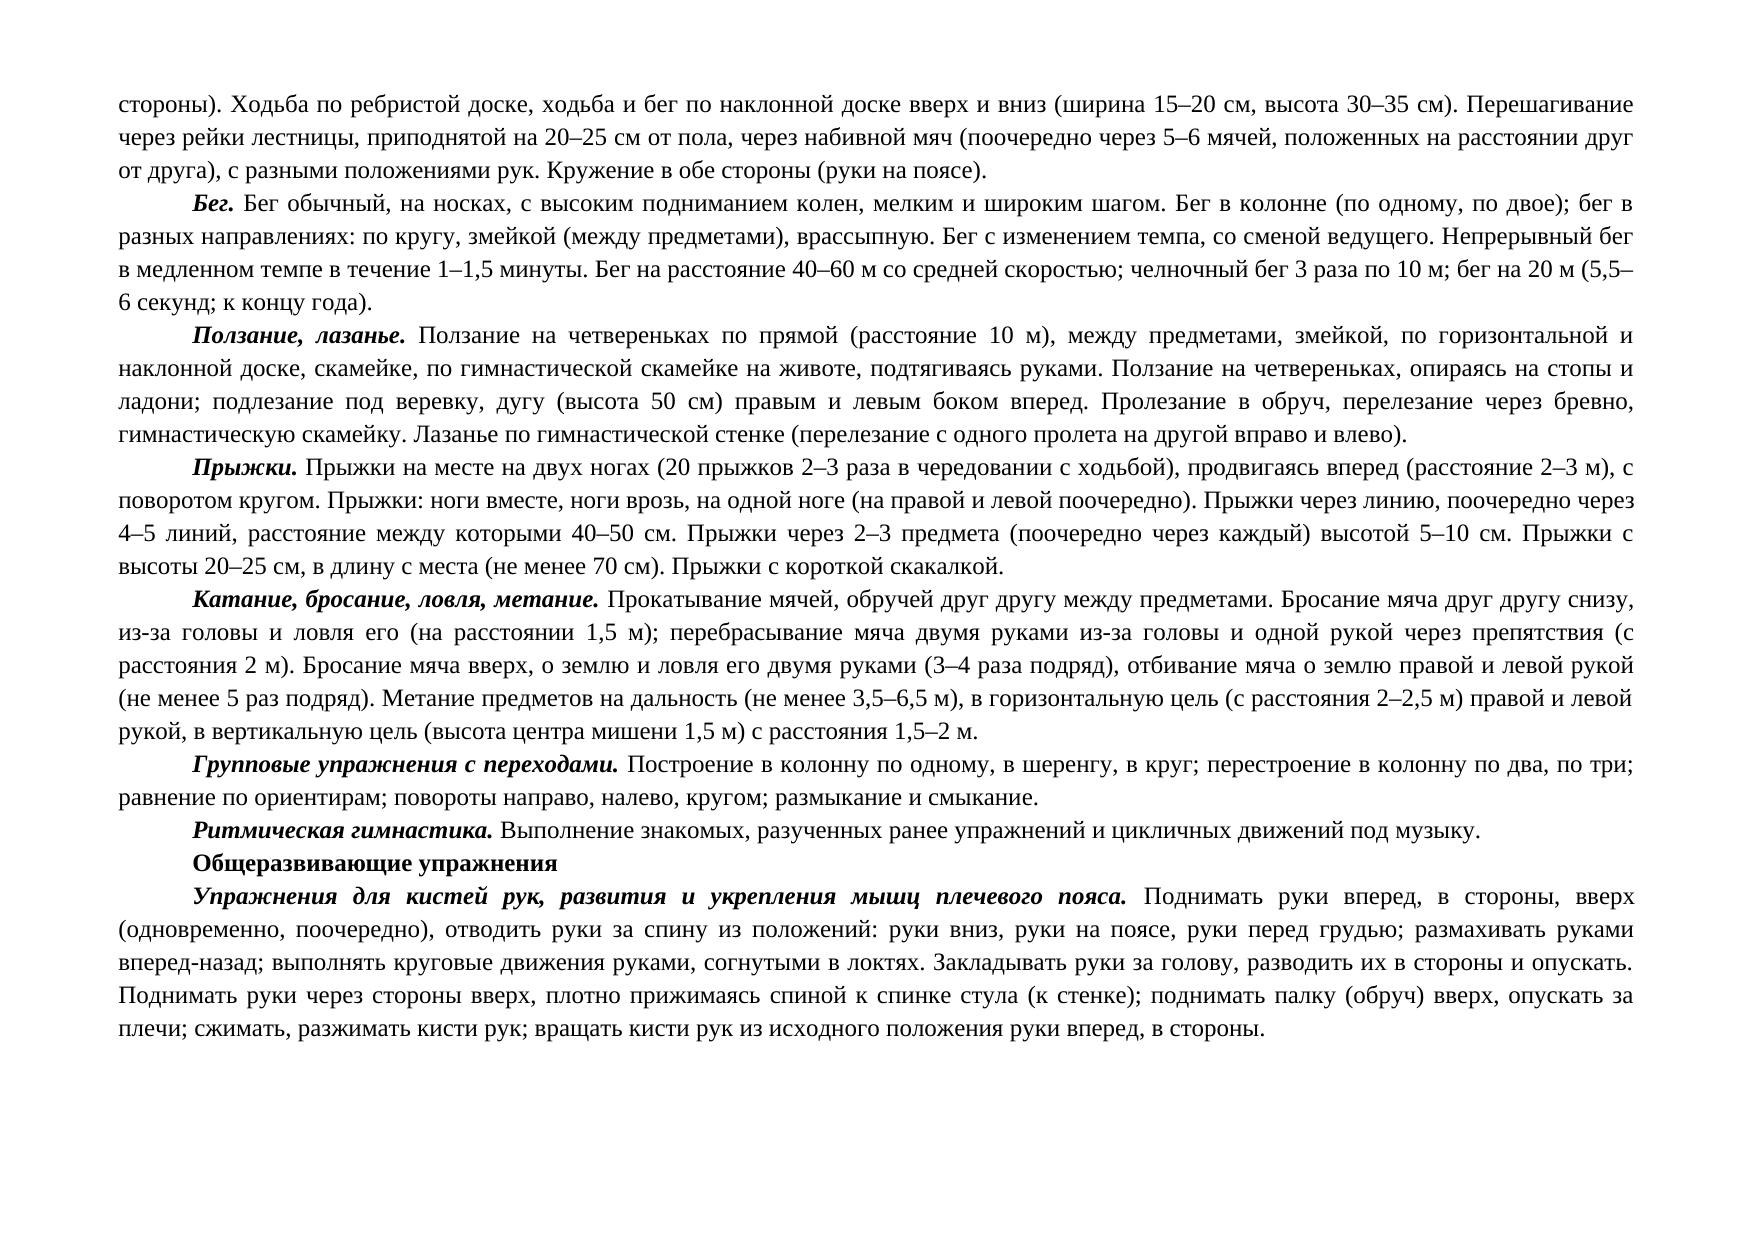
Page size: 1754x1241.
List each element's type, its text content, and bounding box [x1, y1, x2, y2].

text Групповые упражнения с переходами. Построение в колонну по одному, в шеренгу, в круг; перестроение в колонну по два, по три; равнение по ориентирам; повороты направо, налево, кругом; размыкание и смыкание. [118, 749, 1636, 811]
text Упражнения для кистей рук, развития и укрепления мышц плечевого пояса. Поднимать руки вперед, в стороны, вверх (одновременно, поочередно), отводить руки за спину из положений: руки вниз, руки на поясе, руки перед грудью; размахивать руками вперед-назад; выполнять круговые движения руками, согнутыми в локтях. Закладывать руки за голову, разводить их в стороны и опускать. Поднимать руки через стороны вверх, плотно прижимаясь спиной к спинке стула (к стенке); поднимать палку (обруч) вверх, опускать за плечи; сжимать, разжимать кисти рук; вращать кисти рук из исходного положения руки вперед, в стороны. [118, 881, 1636, 1042]
text Катание, бросание, ловля, метание. Прокатывание мячей, обручей друг другу между предметами. Бросание мяча друг другу снизу, из-за головы и ловля его (на расстоянии 1,5 м); перебрасывание мяча двумя руками из-за головы и одной рукой через препятствия (с расстояния 2 м). Бросание мяча вверх, о землю и ловля его двумя руками (3–4 раза подряд), отбивание мяча о землю правой и левой рукой (не менее 5 раз подряд). Метание предметов на дальность (не менее 3,5–6,5 м), в горизонтальную цель (с расстояния 2–2,5 м) правой и левой рукой, в вертикальную цель (высота центра мишени 1,5 м) с расстояния 1,5–2 м. [118, 584, 1636, 745]
text Общеразвивающие упражнения [118, 848, 1636, 877]
text Бег. Бег обычный, на носках, с высоким подниманием колен, мелким и широким шагом. Бег в колонне (по одному, по двое); бег в разных направлениях: по кругу, змейкой (между предметами), врассыпную. Бег с изменением темпа, со сменой ведущего. Непрерывный бег в медленном темпе в течение 1–1,5 минуты. Бег на расстояние 40–60 м со средней скоростью; челночный бег 3 раза по 10 м; бег на 20 м (5,5–6 секунд; к концу года). [118, 188, 1636, 316]
text Ползание, лазанье. Ползание на четвереньках по прямой (расстояние 10 м), между предметами, змейкой, по горизонтальной и наклонной доске, скамейке, по гимнастической скамейке на животе, подтягиваясь руками. Ползание на четвереньках, опираясь на стопы и ладони; подлезание под веревку, дугу (высота 50 см) правым и левым боком вперед. Пролезание в обруч, перелезание через бревно, гимнастическую скамейку. Лазанье по гимнастической стенке (перелезание с одного пролета на другой вправо и влево). [118, 320, 1636, 448]
text Ритмическая гимнастика. Выполнение знакомых, разученных ранее упражнений и цикличных движений под музыку. [118, 815, 1636, 844]
text Прыжки. Прыжки на месте на двух ногах (20 прыжков 2–3 раза в чередовании с ходьбой), продвигаясь вперед (расстояние 2–3 м), с поворотом кругом. Прыжки: ноги вместе, ноги врозь, на одной ноге (на правой и левой поочередно). Прыжки через линию, поочередно через 4–5 линий, расстояние между которыми 40–50 см. Прыжки через 2–3 предмета (поочередно через каждый) высотой 5–10 см. Прыжки с высоты 20–25 см, в длину с места (не менее 70 см). Прыжки с короткой скакалкой. [118, 452, 1636, 580]
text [118, 89, 1636, 183]
